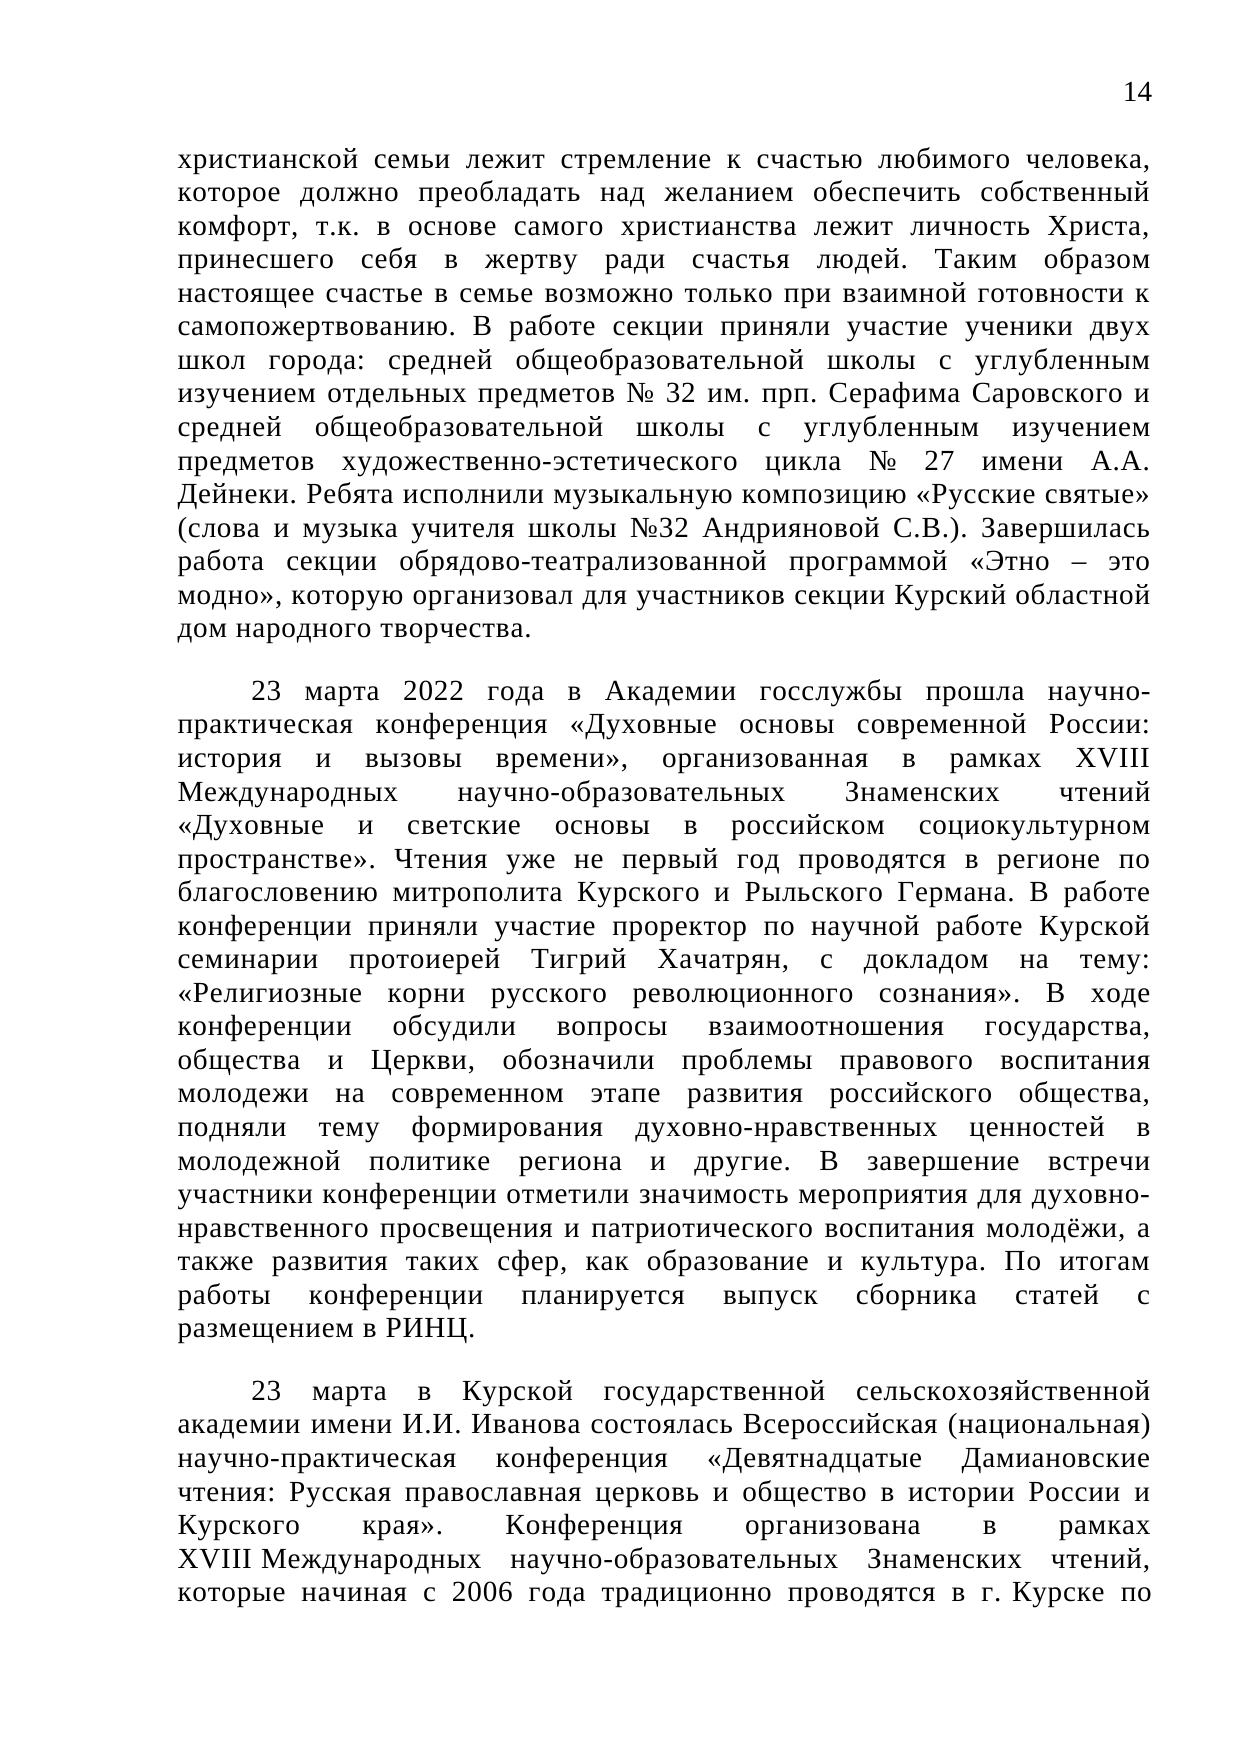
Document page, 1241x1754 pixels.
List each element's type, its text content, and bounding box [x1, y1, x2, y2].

text 23 марта 2022 года в Академии госслужбы прошла научно-практическая конференция «Духовные основы современной России: история и вызовы времени», организованная в рамках XVIII Международных научно-образовательных Знаменских чтений «Духовные и светские основы в российском социокультурном пространстве». Чтения уже не первый год проводятся в регионе по благословению митрополита Курского и Рыльского Германа. В работе конференции приняли участие проректор по научной работе Курской семинарии протоиерей Тигрий Хачатрян, с докладом на тему: «Религиозные корни русского революционного сознания». В ходе конференции обсудили вопросы взаимоотношения государства, общества и Церкви, обозначили проблемы правового воспитания молодежи на современном этапе развития российского общества, подняли тему формирования духовно-нравственных ценностей в молодежной политике региона и другие. В завершение встречи участники конференции отметили значимость мероприятия для духовно-нравственного просвещения и патриотического воспитания молодёжи, а также развития таких сфер, как образование и культура. По итогам работы конференции планируется выпуск сборника статей с размещением в РИНЦ. [177, 673, 1152, 1344]
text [177, 1373, 1152, 1608]
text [177, 141, 1152, 644]
